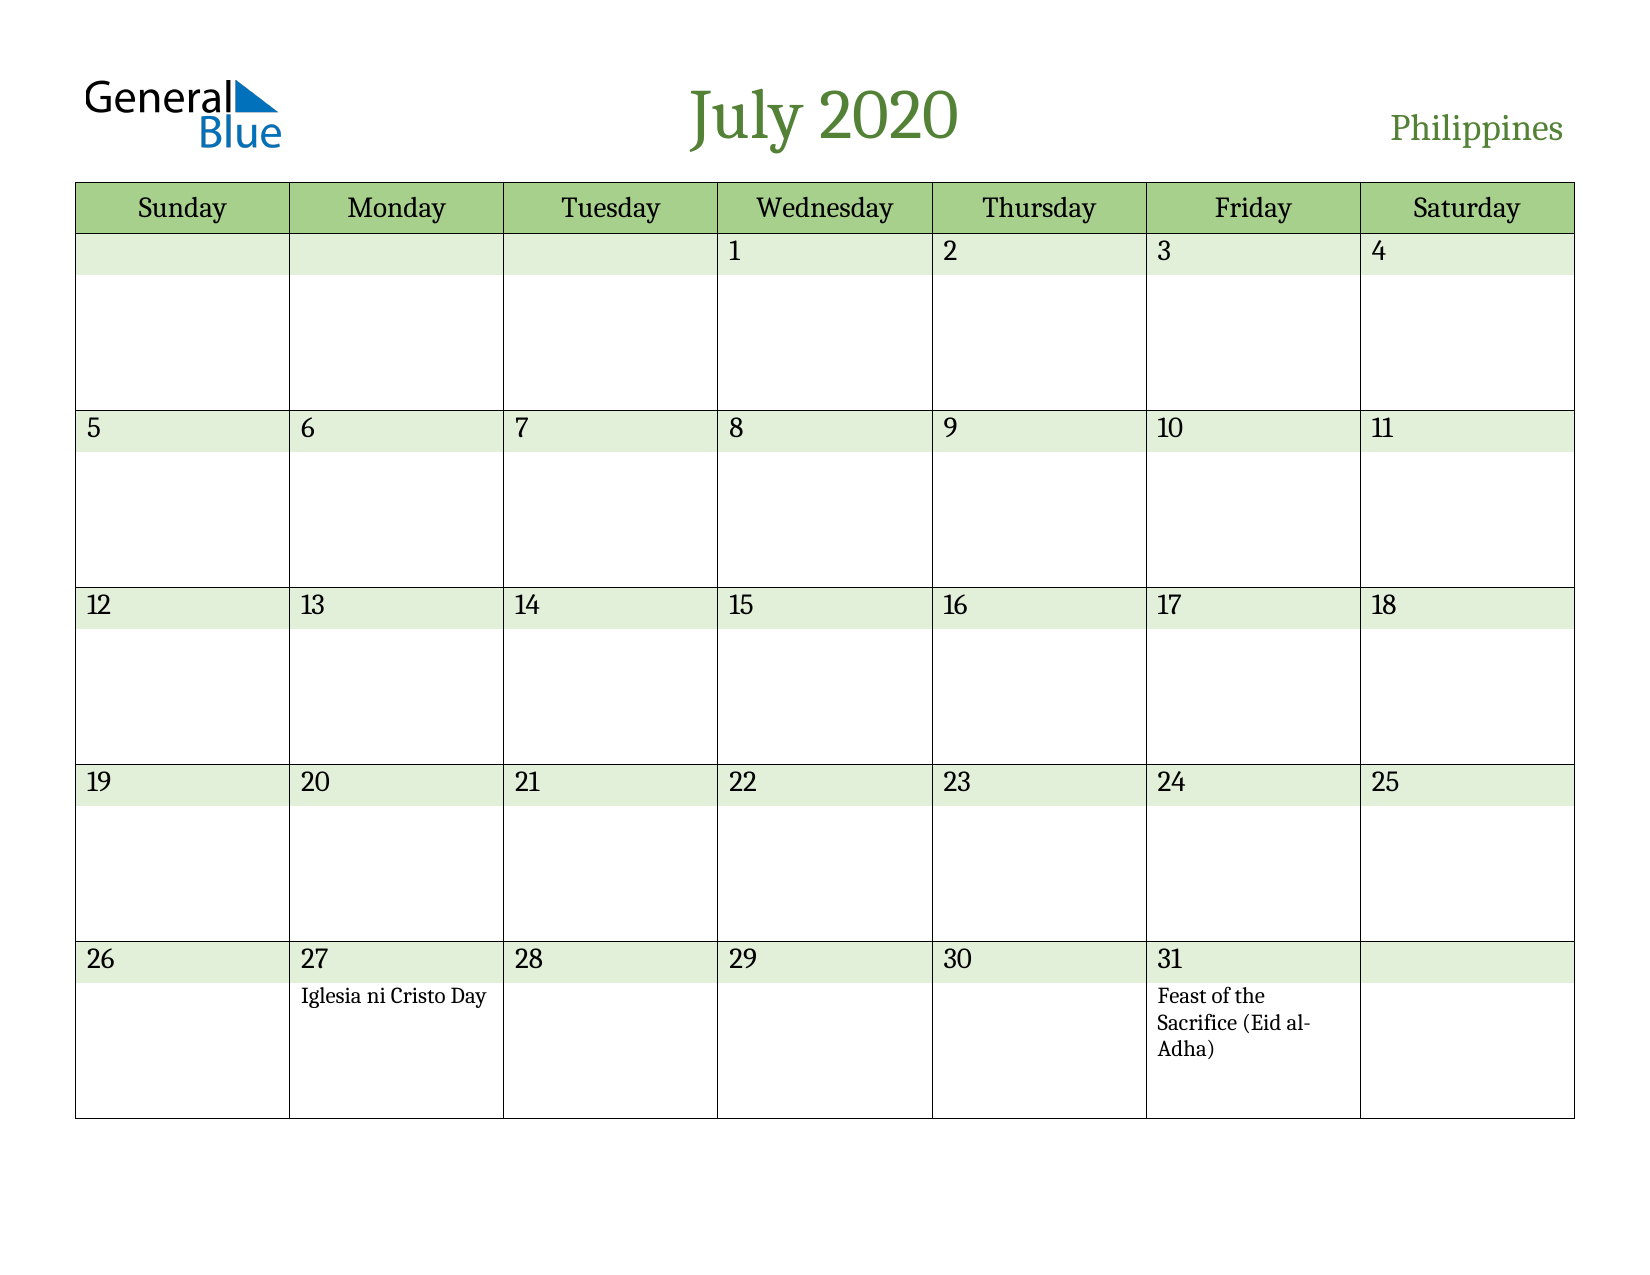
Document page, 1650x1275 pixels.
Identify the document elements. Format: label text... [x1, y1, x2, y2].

table_header [76, 75, 503, 182]
table_cell [1147, 275, 1360, 410]
table_cell [290, 452, 503, 587]
table_cell [933, 452, 1146, 587]
table_cell 21 [504, 765, 717, 806]
table_cell 4 [1361, 234, 1574, 275]
table_cell 7 [504, 411, 717, 452]
table_cell [504, 983, 717, 1118]
table_cell 30 [933, 942, 1146, 983]
table_cell [76, 629, 289, 764]
table_cell Monday [290, 183, 503, 233]
table_cell 10 [1147, 411, 1360, 452]
table_cell [76, 806, 289, 941]
table_cell 3 [1147, 234, 1360, 275]
table_cell Friday [1147, 183, 1360, 233]
table_cell 2 [933, 234, 1146, 275]
table_cell 25 [1361, 765, 1574, 806]
table_cell 8 [718, 411, 932, 452]
table_cell [1147, 806, 1360, 941]
table_cell 20 [290, 765, 503, 806]
table_cell [504, 806, 717, 941]
table_cell [504, 452, 717, 587]
table_cell [1147, 452, 1360, 587]
table_cell [718, 452, 932, 587]
table_cell 17 [1147, 588, 1360, 629]
table_cell Feast of the Sacrifice (Eid al-Adha) [1147, 983, 1360, 1118]
table_cell 26 [76, 942, 289, 983]
table_cell [1361, 806, 1574, 941]
table_cell [933, 806, 1146, 941]
table_cell Iglesia ni Cristo Day [290, 983, 503, 1118]
table_cell 27 [290, 942, 503, 983]
table_cell [718, 629, 932, 764]
table_cell [1361, 452, 1574, 587]
table_cell 5 [76, 411, 289, 452]
table_cell Tuesday [504, 183, 717, 233]
table_cell 19 [76, 765, 289, 806]
table_cell 13 [290, 588, 503, 629]
table_cell [290, 629, 503, 764]
table_cell [504, 275, 717, 410]
table_cell [76, 452, 289, 587]
table_cell [933, 629, 1146, 764]
table_cell [1361, 983, 1574, 1118]
table_cell 28 [504, 942, 717, 983]
table_cell [718, 983, 932, 1118]
table_cell 24 [1147, 765, 1360, 806]
table_cell Sunday [76, 183, 289, 233]
table_cell 1 [718, 234, 932, 275]
table_cell [504, 629, 717, 764]
table_cell 31 [1147, 942, 1360, 983]
table_cell [1361, 629, 1574, 764]
table_cell Saturday [1361, 183, 1574, 233]
table_cell 29 [718, 942, 932, 983]
table_cell 15 [718, 588, 932, 629]
table_cell [290, 234, 503, 275]
table_cell 22 [718, 765, 932, 806]
table_cell 9 [933, 411, 1146, 452]
table_cell 14 [504, 588, 717, 629]
table_cell [1147, 629, 1360, 764]
table_cell [76, 275, 289, 410]
table_cell [290, 275, 503, 410]
table_cell [933, 275, 1146, 410]
table_cell [718, 275, 932, 410]
table_cell [718, 806, 932, 941]
table_cell 16 [933, 588, 1146, 629]
table_cell [76, 983, 289, 1118]
table_cell [933, 983, 1146, 1118]
picture [86, 80, 281, 148]
table_header Philippines [1146, 75, 1574, 182]
table_cell Wednesday [718, 183, 932, 233]
table_cell [504, 234, 717, 275]
table_cell 23 [933, 765, 1146, 806]
table_cell 11 [1361, 411, 1574, 452]
table_cell 12 [76, 588, 289, 629]
table_cell [290, 806, 503, 941]
table_cell 6 [290, 411, 503, 452]
table_cell [76, 234, 289, 275]
table_header July 2020 [504, 75, 1146, 182]
table_cell Thursday [933, 183, 1146, 233]
table_cell [1361, 275, 1574, 410]
table_cell 18 [1361, 588, 1574, 629]
table_cell [1361, 942, 1574, 983]
